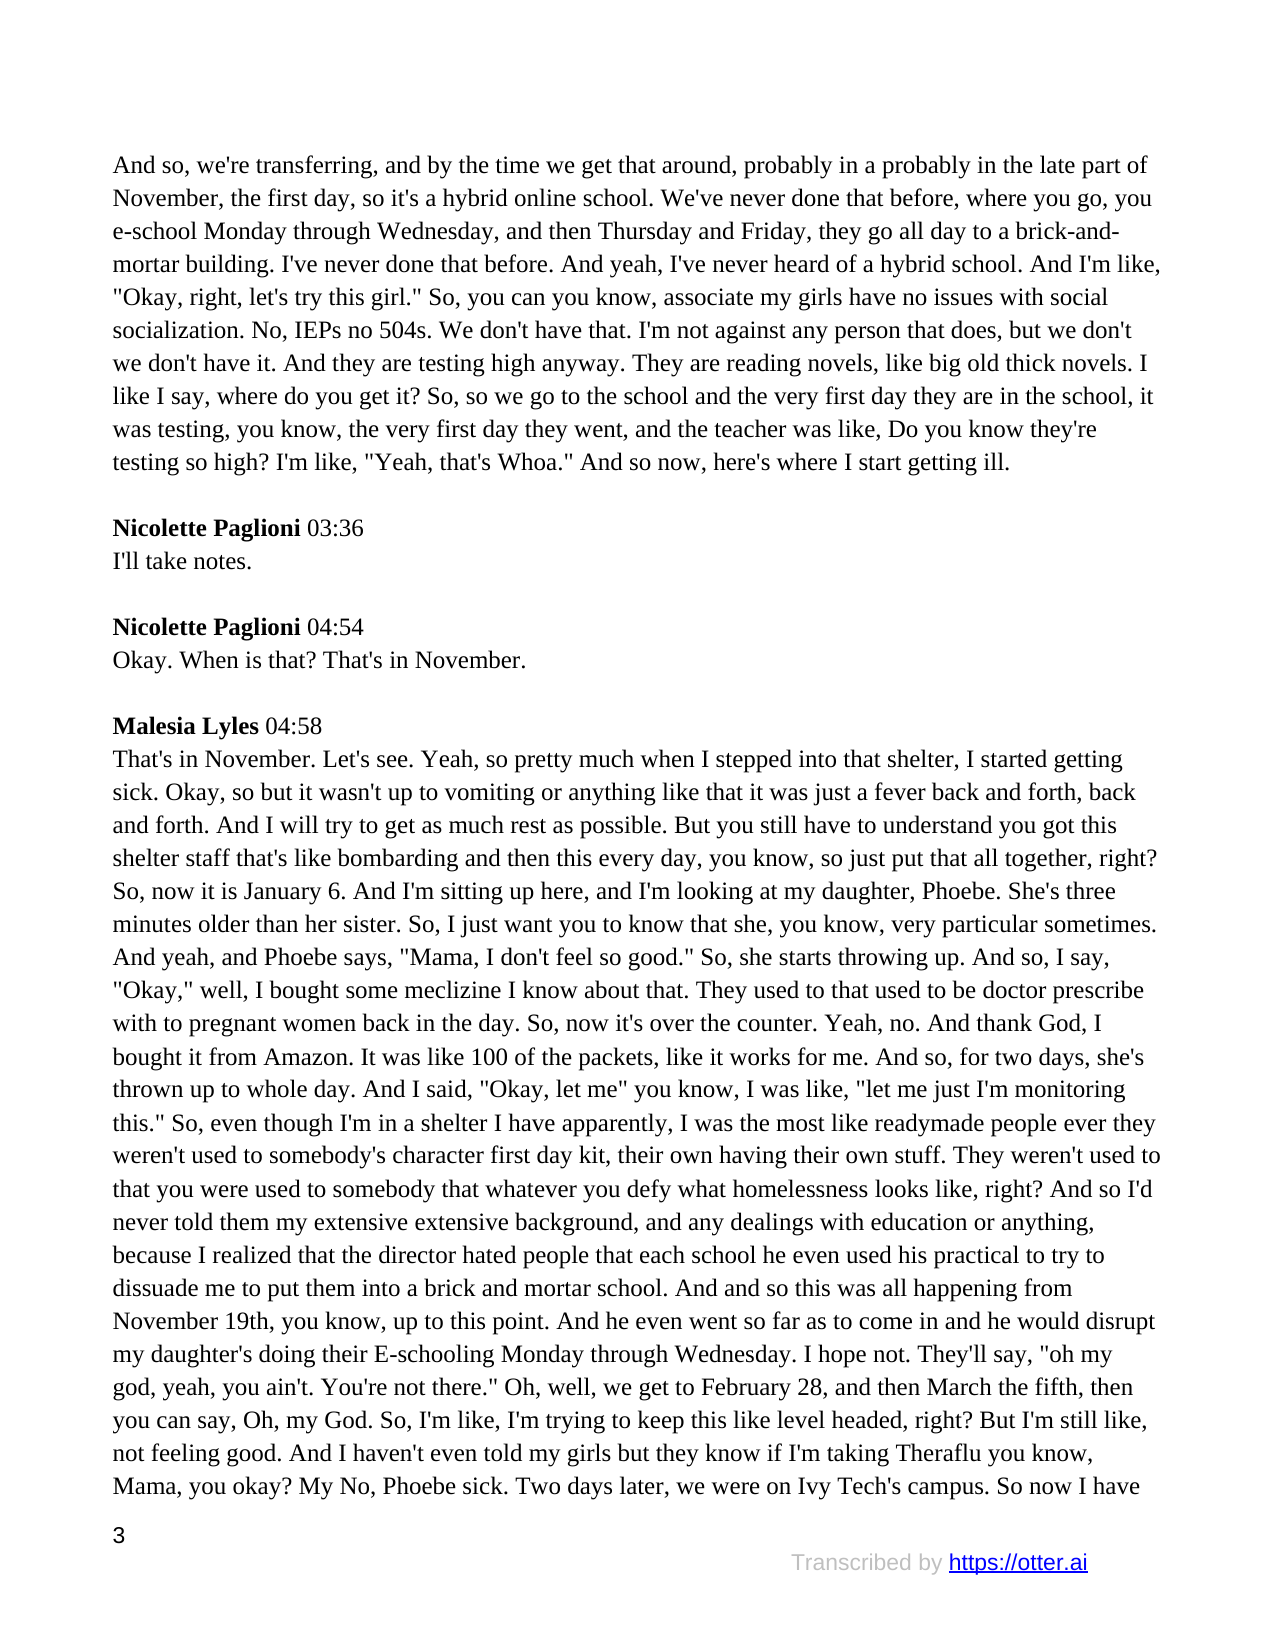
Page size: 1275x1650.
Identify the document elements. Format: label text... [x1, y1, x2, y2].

text Okay. When is that? That's in November. [112, 645, 1162, 674]
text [112, 744, 1162, 1499]
text I'll take notes. [112, 546, 1162, 575]
text Malesia Lyles 04:58 [112, 711, 1162, 740]
text Nicolette Paglioni 03:36 [112, 513, 1162, 542]
text Nicolette Paglioni 04:54 [112, 612, 1162, 641]
text And so, we're transferring, and by the time we get that around, probably in a probably in the late part of November, the first day, so it's a hybrid online school. We've never done that before, where you go, you e-school Monday through Wednesday, and then Thursday and Friday, they go all day to a brick-and-mortar building. I've never done that before. And yeah, I've never heard of a hybrid school. And I'm like, "Okay, right, let's try this girl." So, you can you know, associate my girls have no issues with social socialization. No, IEPs no 504s. We don't have that. I'm not against any person that does, but we don't we don't have it. And they are testing high anyway. They are reading novels, like big old thick novels. I like I say, where do you get it? So, so we go to the school and the very first day they are in the school, it was testing, you know, the very first day they went, and the teacher was like, Do you know they're testing so high? I'm like, "Yeah, that's Whoa." And so now, here's where I start getting ill. [112, 150, 1162, 476]
